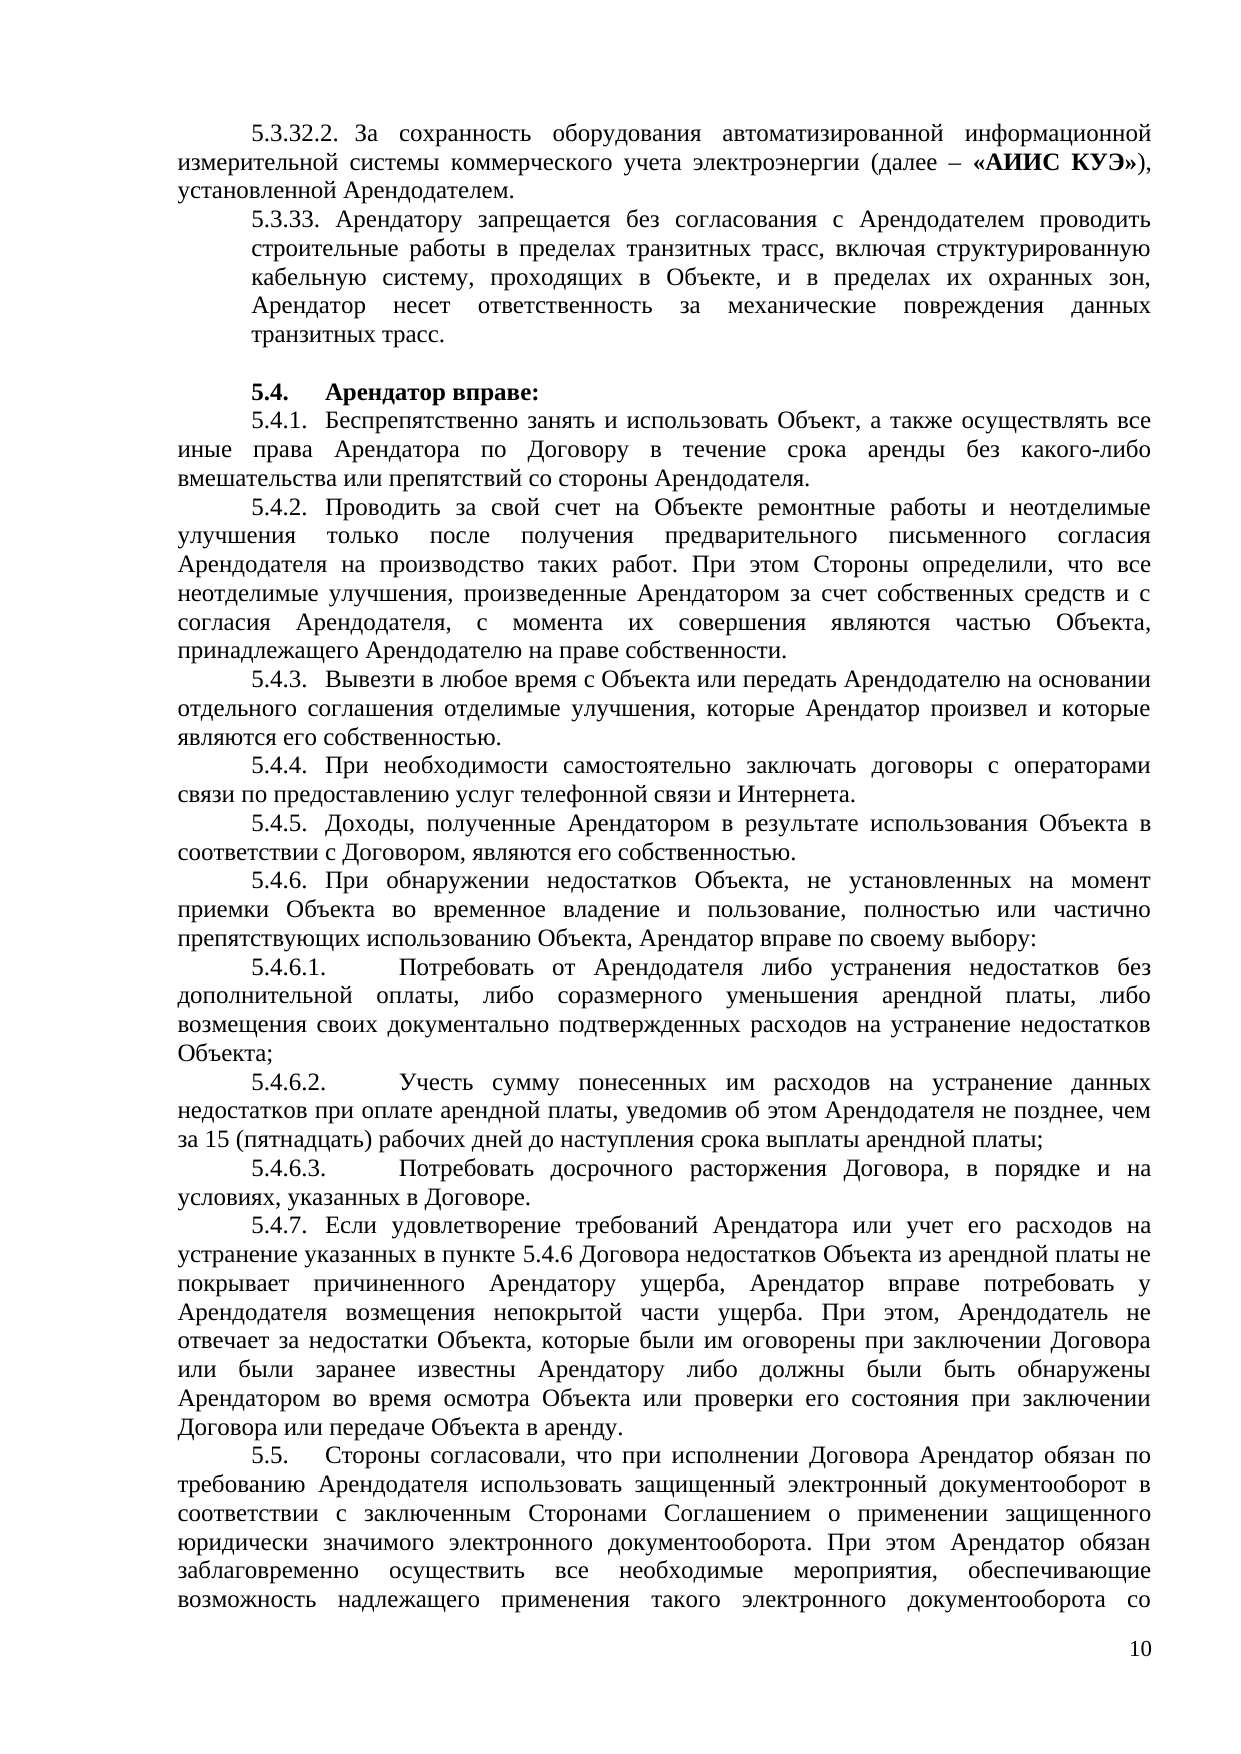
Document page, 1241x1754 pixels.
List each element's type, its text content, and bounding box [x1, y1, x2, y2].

list При обнаружении недостатков Объекта, не установленных на момент приемки Объекта во временное владение и пользование, полностью или частично препятствующих использованию Объекта, Арендатор вправе по своему выбору: [177, 866, 1152, 952]
list Доходы, полученные Арендатором в результате использования Объекта в соответствии с Договором, являются его собственностью. [177, 808, 1152, 866]
list Если удовлетворение требований Арендатора или учет его расходов на устранение указанных в пункте 5.4.6 Договора недостатков Объекта из арендной платы не покрывает причиненного Арендатору ущерба, Арендатор вправе потребовать у Арендодателя возмещения непокрытой части ущерба. При этом, Арендодатель не отвечает за недостатки Объекта, которые были им оговорены при заключении Договора или были заранее известны Арендатору либо должны были быть обнаружены Арендатором во время осмотра Объекта или проверки его состояния при заключении Договора или передаче Объекта в аренду. [177, 1211, 1152, 1441]
list При необходимости самостоятельно заключать договоры с операторами связи по предоставлению услуг телефонной связи и Интернета. [177, 751, 1152, 808]
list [177, 1441, 1152, 1613]
list 5.3.33. Арендатору запрещается без согласования с Арендодателем проводить строительные работы в пределах транзитных трасс, включая структурированную кабельную систему, проходящих в Объекте, и в пределах их охранных зон, Арендатор несет ответственность за механические повреждения данных транзитных трасс. [251, 204, 1152, 348]
list Потребовать от Арендодателя либо устранения недостатков без дополнительной оплаты, либо соразмерного уменьшения арендной платы, либо возмещения своих документально подтвержденных расходов на устранение недостатков Объекта; [177, 952, 1152, 1067]
list Учесть сумму понесенных им расходов на устранение данных недостатков при оплате арендной платы, уведомив об этом Арендодателя не позднее, чем за 15 (пятнадцать) рабочих дней до наступления срока выплаты арендной платы; [177, 1067, 1152, 1153]
list Вывезти в любое время с Объекта или передать Арендодателю на основании отдельного соглашения отделимые улучшения, которые Арендатор произвел и которые являются его собственностью. [177, 664, 1152, 751]
list Беспрепятственно занять и использовать Объект, а также осуществлять все иные права Арендатора по Договору в течение срока аренды без какого-либо вмешательства или препятствий со стороны Арендодателя. [177, 406, 1152, 492]
list За сохранность оборудования автоматизированной информационной измерительной системы коммерческого учета электроэнергии (далее – «АИИС КУЭ»), установленной Арендодателем. [177, 118, 1152, 204]
list Потребовать досрочного расторжения Договора, в порядке и на условиях, указанных в Договоре. [177, 1153, 1152, 1211]
list Проводить за свой счет на Объекте ремонтные работы и неотделимые улучшения только после получения предварительного письменного согласия Арендодателя на производство таких работ. При этом Стороны определили, что все неотделимые улучшения, произведенные Арендатором за счет собственных средств и с согласия Арендодателя, с момента их совершения являются частью Объекта, принадлежащего Арендодателю на праве собственности. [177, 492, 1152, 664]
list Арендатор вправе: [177, 377, 1152, 406]
